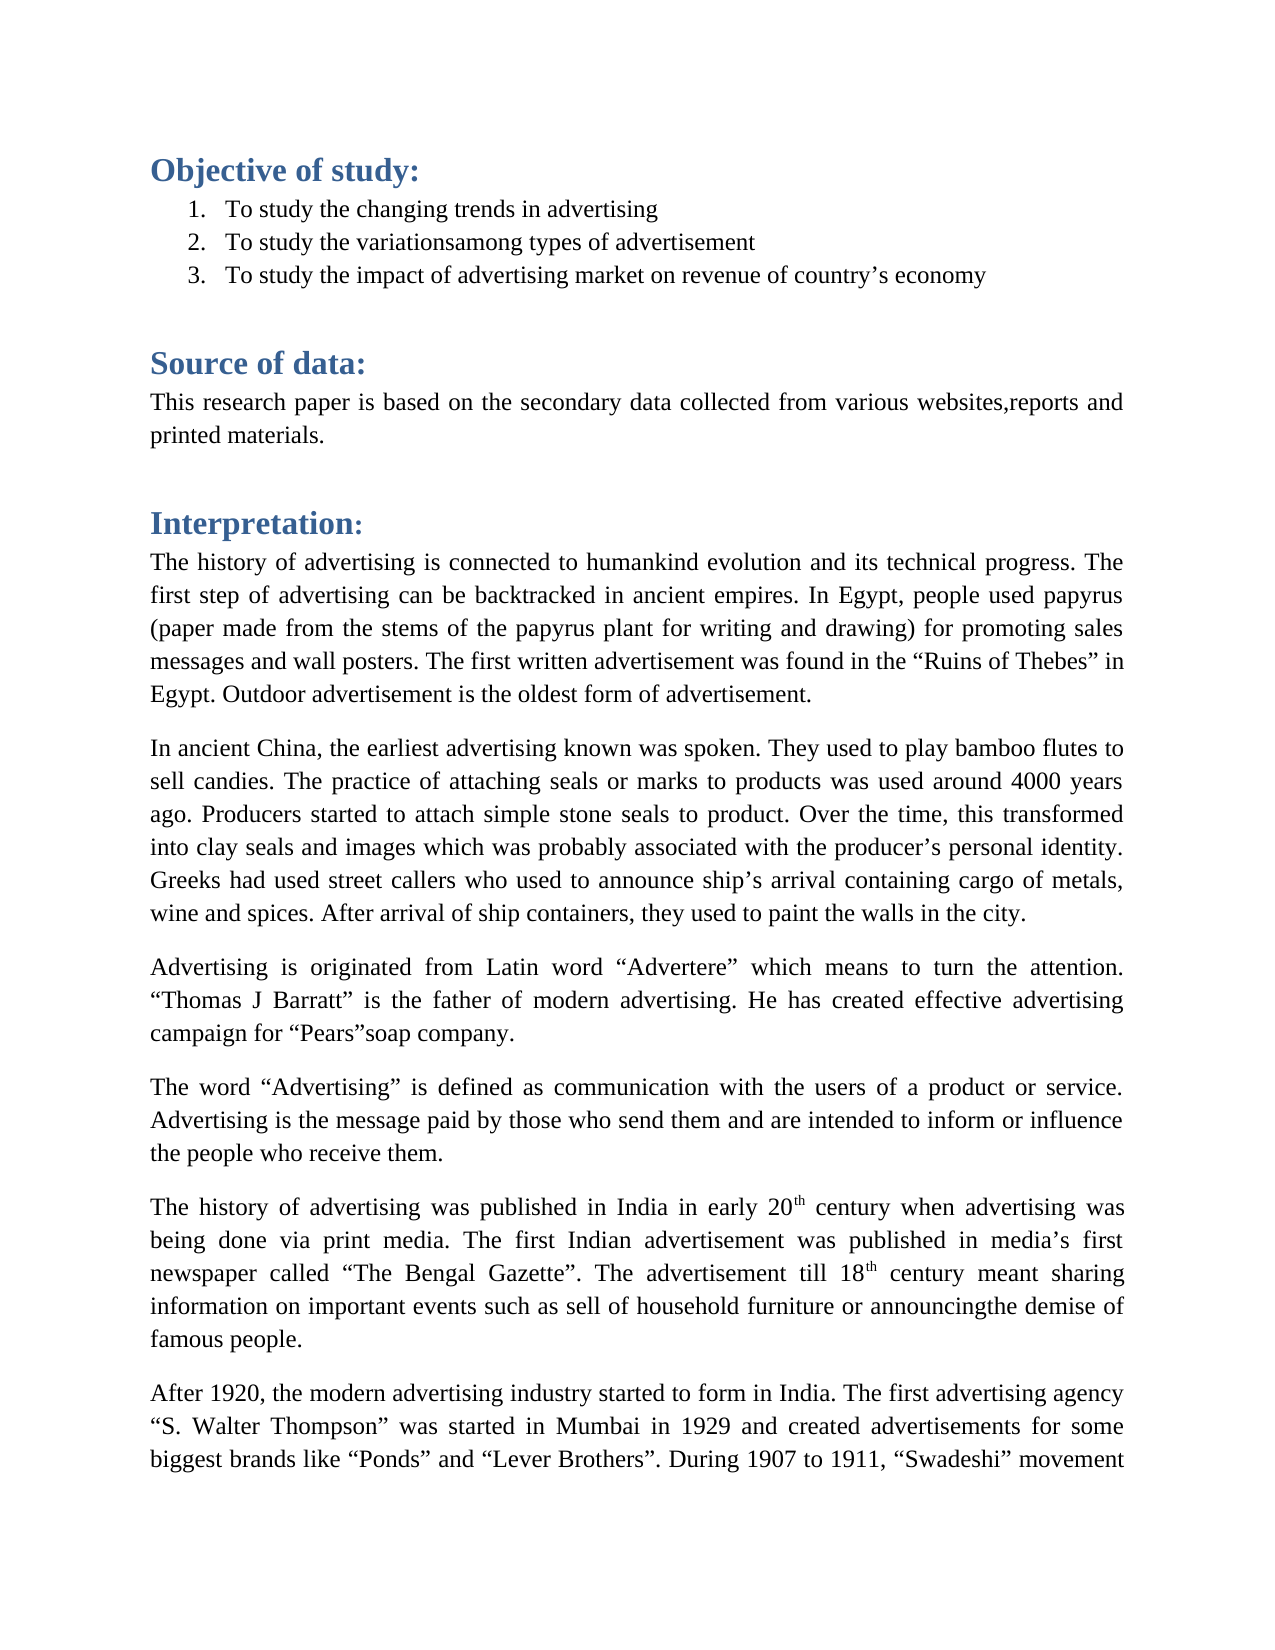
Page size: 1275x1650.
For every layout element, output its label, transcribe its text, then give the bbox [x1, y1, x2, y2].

text The history of advertising was published in India in early 20th century when advertising was being done via print media. The first Indian advertisement was published in media’s first newspaper called “The Bengal Gazette”. The advertisement till 18th century meant sharing information on important events such as sell of household furniture or announcingthe demise of famous people. [150, 1192, 1125, 1353]
text Advertising is originated from Latin word “Advertere” which means to turn the attention. “Thomas J Barratt” is the father of modern advertising. He has created effective advertising campaign for “Pears”soap company. [150, 952, 1125, 1047]
text The history of advertising is connected to humankind evolution and its technical progress. The first step of advertising can be backtracked in ancient empires. In Egypt, people used papyrus (paper made from the stems of the papyrus plant for writing and drawing) for promoting sales messages and wall posters. The first written advertisement was found in the “Ruins of Thebes” in Egypt. Outdoor advertisement is the oldest form of advertisement. [150, 547, 1125, 708]
text This research paper is based on the secondary data collected from various websites,reports and printed materials. [150, 387, 1125, 449]
text In ancient China, the earliest advertising known was spoken. They used to play bamboo flutes to sell candies. The practice of attaching seals or marks to products was used around 4000 years ago. Producers started to attach simple stone seals to product. Over the time, this transformed into clay seals and images which was probably associated with the producer’s personal identity. Greeks had used street callers who used to announce ship’s arrival containing cargo of metals, wine and spices. After arrival of ship containers, they used to paint the walls in the city. [150, 733, 1125, 927]
list To study the impact of advertising market on revenue of country’s economy [187, 260, 1125, 289]
list To study the changing trends in advertising [187, 194, 1125, 223]
subtitle Source of data: [150, 343, 1125, 381]
subtitle Objective of study: [150, 150, 1125, 188]
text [150, 1378, 1125, 1473]
subtitle Interpretation: [150, 503, 1125, 542]
list To study the variationsamong types of advertisement [187, 227, 1125, 256]
text The word “Advertising” is defined as communication with the users of a product or service. Advertising is the message paid by those who send them and are intended to inform or influence the people who receive them. [150, 1072, 1125, 1167]
